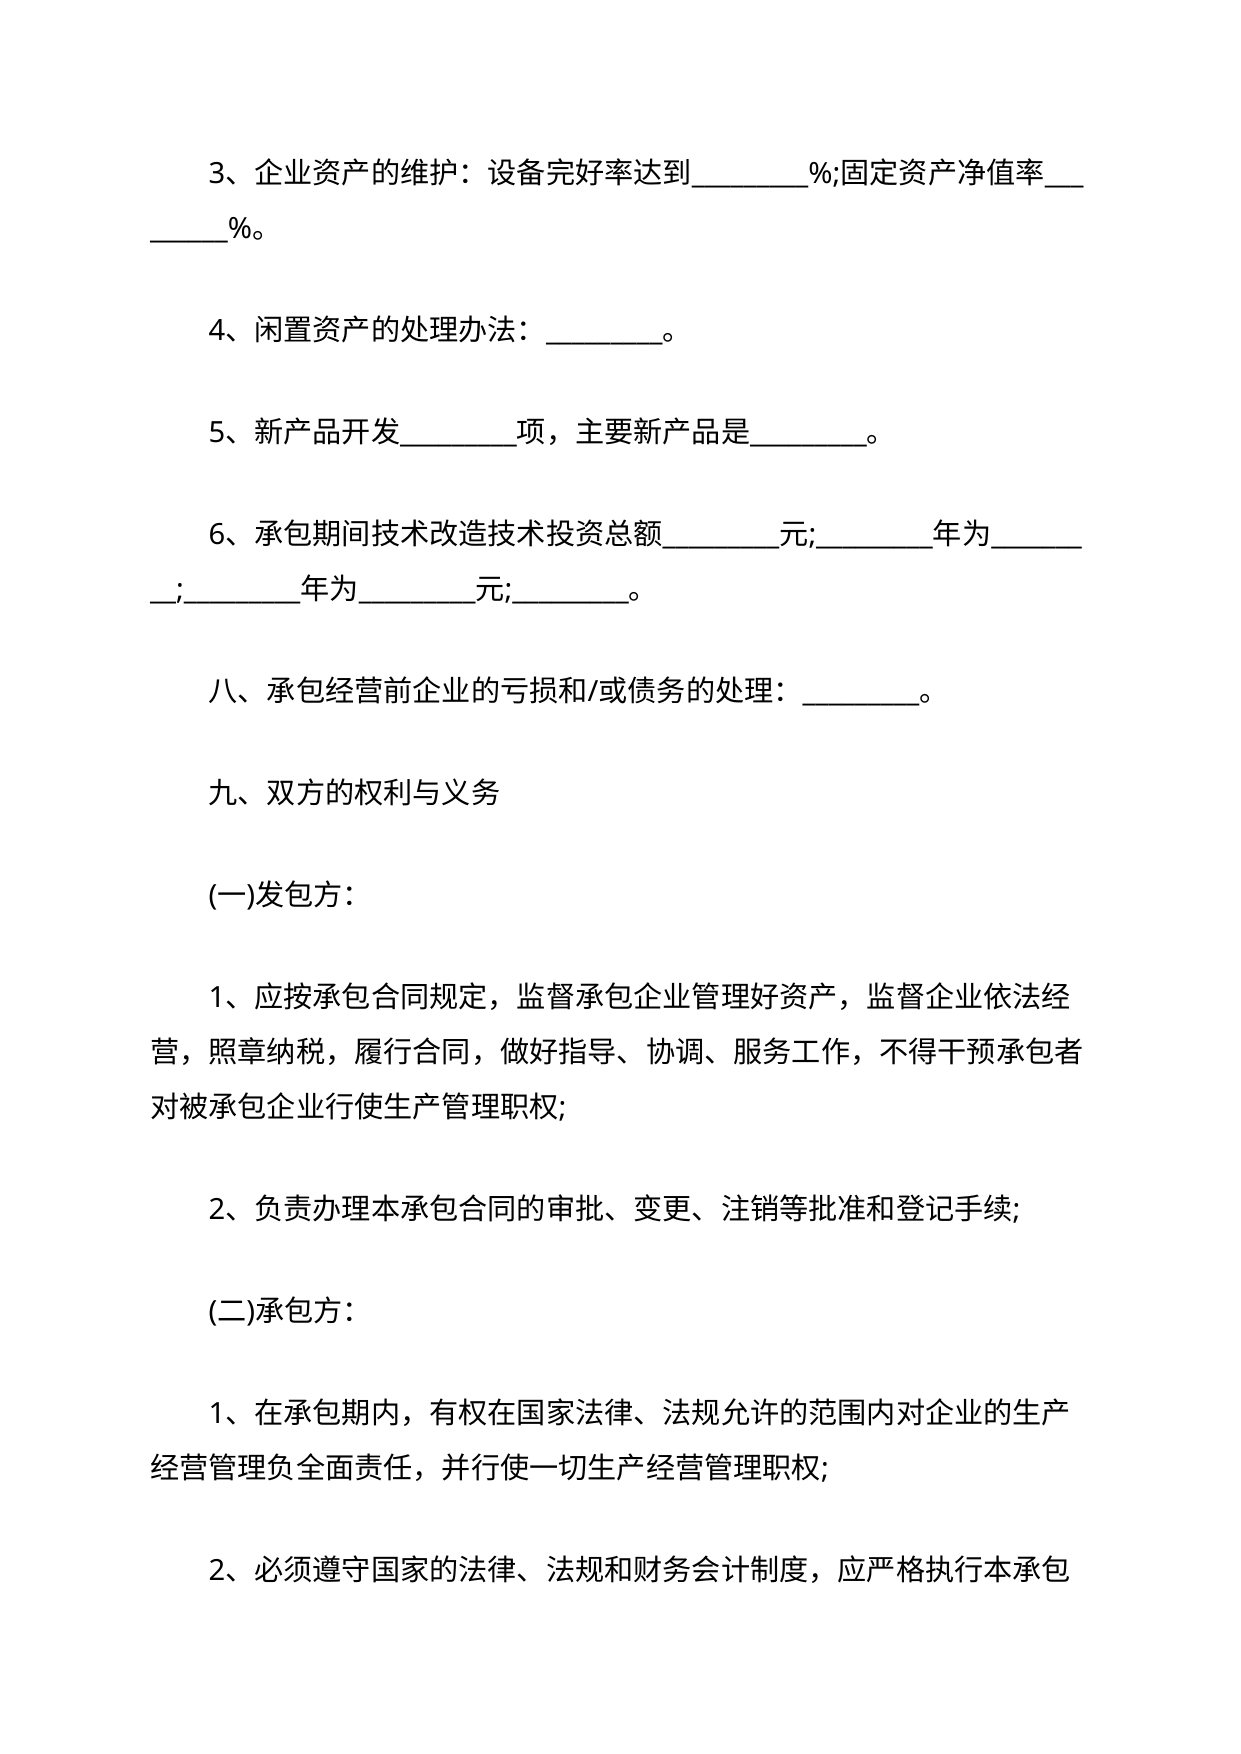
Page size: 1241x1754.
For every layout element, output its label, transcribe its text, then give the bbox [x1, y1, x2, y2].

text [150, 1546, 1090, 1589]
text (二)承包方： [150, 1287, 1090, 1330]
text 九、双方的权利与义务 [150, 770, 1090, 812]
text 1、应按承包合同规定，监督承包企业管理好资产，监督企业依法经营，照章纳税，履行合同，做好指导、协调、服务工作，不得干预承包者对被承包企业行使生产管理职权; [150, 974, 1090, 1126]
text 2、负责办理本承包合同的审批、变更、注销等批准和登记手续; [150, 1186, 1090, 1228]
text 八、承包经营前企业的亏损和/或债务的处理：_________。 [150, 668, 1090, 710]
text (一)发包方： [150, 872, 1090, 914]
text 1、在承包期内，有权在国家法律、法规允许的范围内对企业的生产经营管理负全面责任，并行使一切生产经营管理职权; [150, 1389, 1090, 1487]
text 4、闲置资产的处理办法：_________。 [150, 307, 1090, 349]
text 5、新产品开发_________项，主要新产品是_________。 [150, 409, 1090, 451]
text 3、企业资产的维护：设备完好率达到_________%;固定资产净值率_________%。 [150, 150, 1090, 247]
text 6、承包期间技术改造技术投资总额_________元;_________年为_________;_________年为_________元;_________。 [150, 511, 1090, 608]
